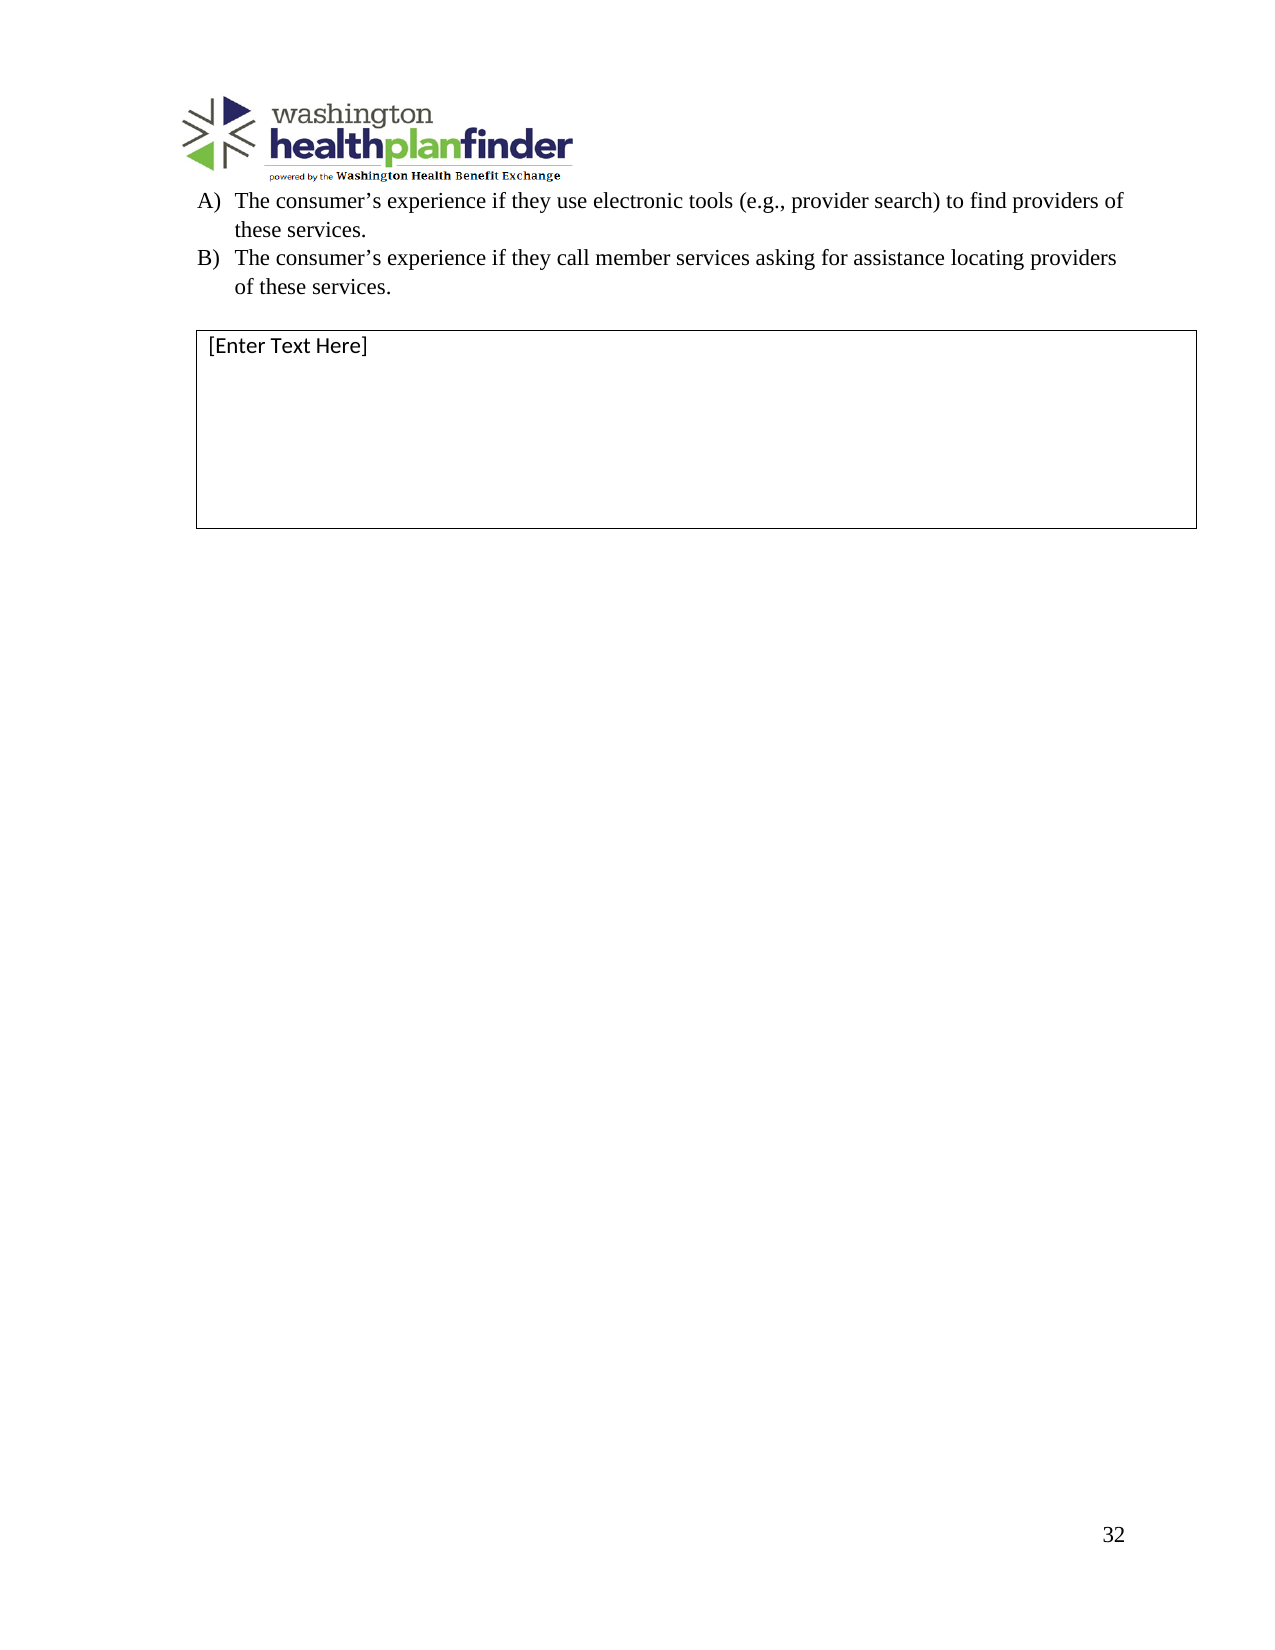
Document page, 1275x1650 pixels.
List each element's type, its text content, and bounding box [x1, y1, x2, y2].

list The consumer’s experience if they call member services asking for assistance locating providers of these services. [197, 244, 1125, 299]
picture [159, 75, 583, 188]
table_header [197, 331, 1196, 528]
list The consumer’s experience if they use electronic tools (e.g., provider search) to find providers of these services. [197, 187, 1125, 242]
